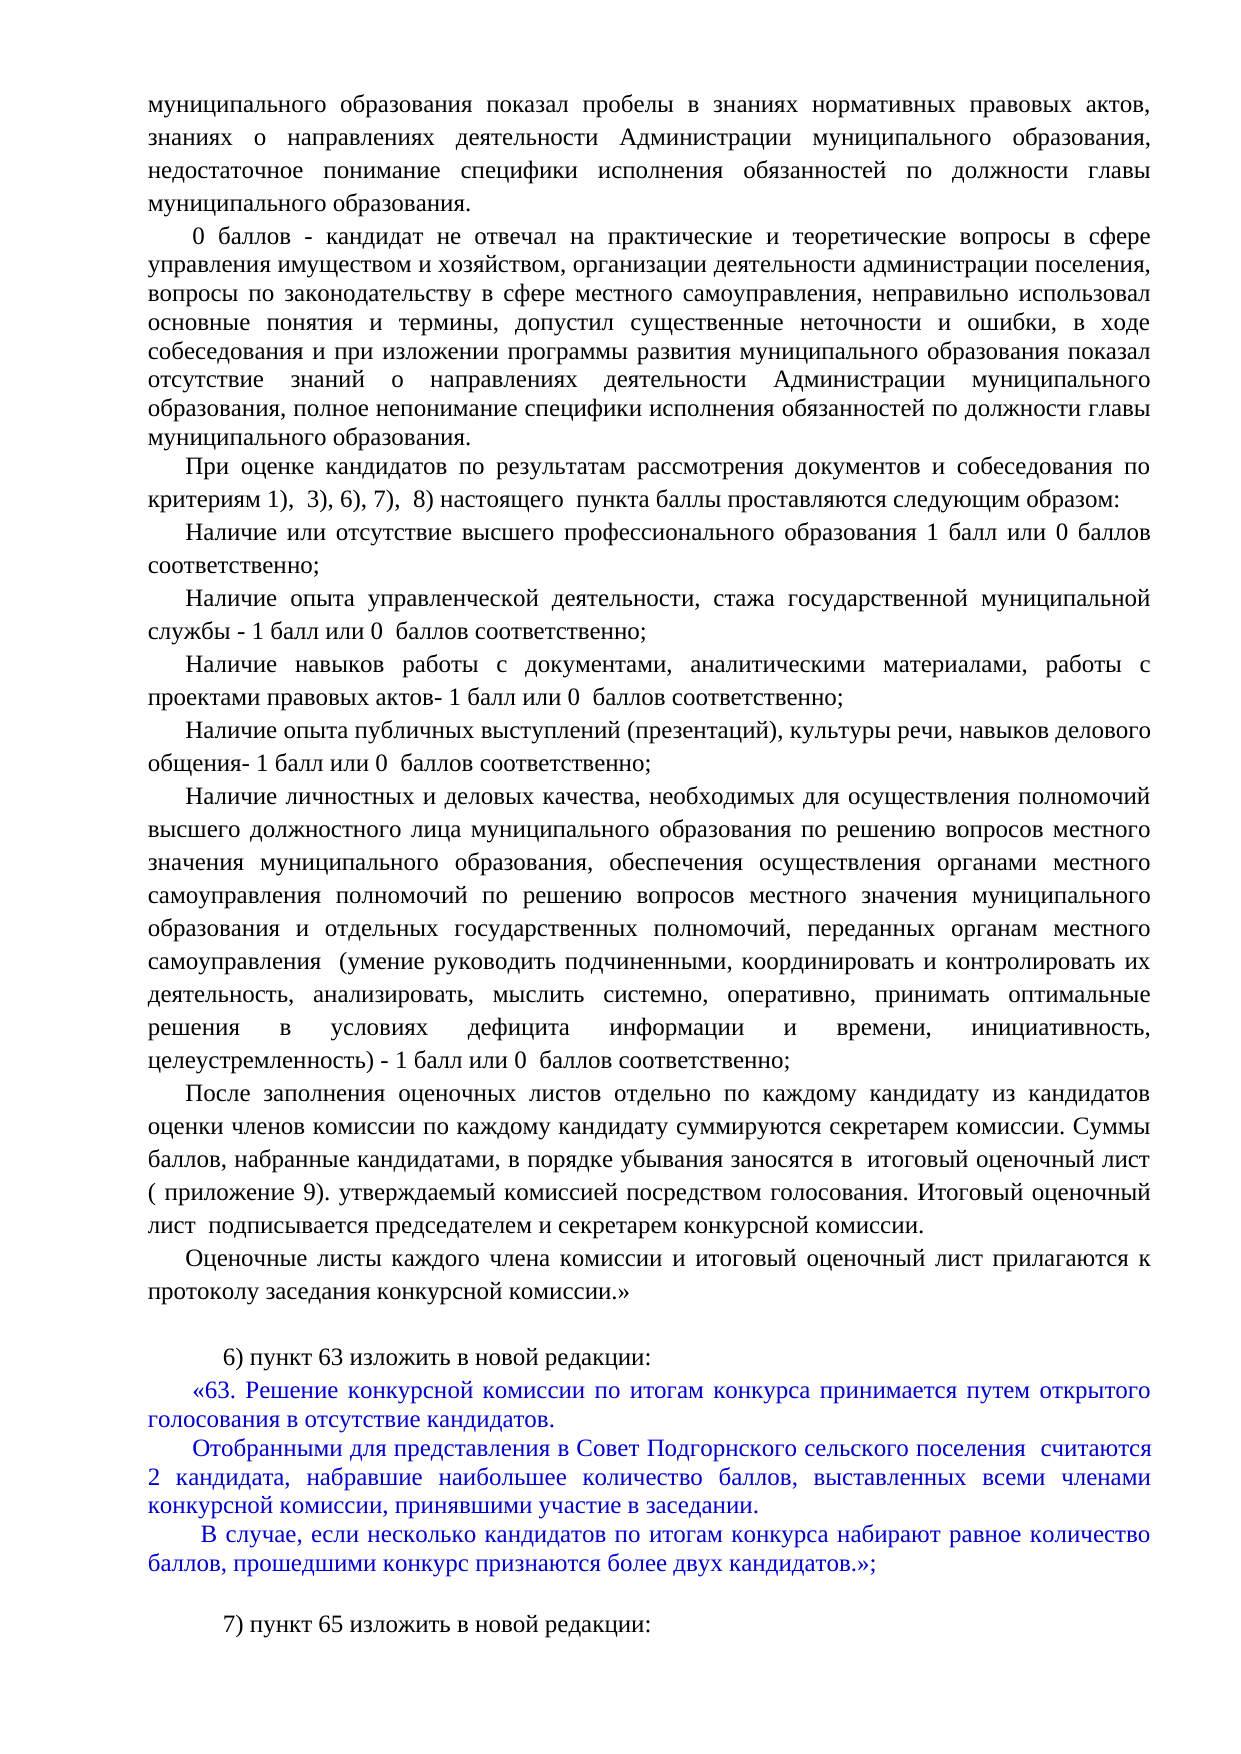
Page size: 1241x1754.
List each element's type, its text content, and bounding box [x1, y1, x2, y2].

text Наличие или отсутствие высшего профессионального образования 1 балл или 0 баллов соответственно; [148, 517, 1152, 578]
list 7) пункт 65 изложить в новой редакции: [223, 1609, 1152, 1638]
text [148, 89, 1152, 216]
text Отобранными для представления в Совет Подгорнского сельского поселения считаются 2 кандидата, набравшие наибольшее количество баллов, выставленных всеми членами конкурсной комиссии, принявшими участие в заседании. [148, 1433, 1152, 1519]
text В случае, если несколько кандидатов по итогам конкурса набирают равное количество баллов, прошедшими конкурс признаются более двух кандидатов.»; [148, 1519, 1152, 1577]
list 6) пункт 63 изложить в новой редакции: [223, 1342, 1152, 1371]
text Наличие опыта публичных выступлений (презентаций), культуры речи, навыков делового общения- 1 балл или 0 баллов соответственно; [148, 715, 1152, 777]
text «63. Решение конкурсной комиссии по итогам конкурса принимается путем открытого голосования в отсутствие кандидатов. [148, 1375, 1152, 1433]
text Наличие личностных и деловых качества, необходимых для осуществления полномочий высшего должностного лица муниципального образования по решению вопросов местного значения муниципального образования, обеспечения осуществления органами местного самоуправления полномочий по решению вопросов местного значения муниципального образования и отдельных государственных полномочий, переданных органам местного самоуправления (умение руководить подчиненными, координировать и контролировать их деятельность, анализировать, мыслить системно, оперативно, принимать оптимальные решения в условиях дефицита информации и времени, инициативность, целеустремленность) - 1 балл или 0 баллов соответственно; [148, 781, 1152, 1074]
text 0 баллов - кандидат не отвечал на практические и теоретические вопросы в сфере управления имуществом и хозяйством, организации деятельности администрации поселения, вопросы по законодательству в сфере местного самоуправления, неправильно использовал основные понятия и термины, допустил существенные неточности и ошибки, в ходе собеседования и при изложении программы развития муниципального образования показал отсутствие знаний о направлениях деятельности Администрации муниципального образования, полное непонимание специфики исполнения обязанностей по должности главы муниципального образования. [148, 221, 1152, 451]
text Оценочные листы каждого члена комиссии и итоговый оценочный лист прилагаются к протоколу заседания конкурсной комиссии.» [148, 1243, 1152, 1305]
text Наличие опыта управленческой деятельности, стажа государственной муниципальной службы - 1 балл или 0 баллов соответственно; [148, 583, 1152, 644]
text При оценке кандидатов по результатам рассмотрения документов и собеседования по критериям 1), 3), 6), 7), 8) настоящего пункта баллы проставляются следующим образом: [148, 451, 1152, 512]
text После заполнения оценочных листов отдельно по каждому кандидату из кандидатов оценки членов комиссии по каждому кандидату суммируются секретарем комиссии. Суммы баллов, набранные кандидатами, в порядке убывания заносятся в итоговый оценочный лист ( приложение 9). утверждаемый комиссией посредством голосования. Итоговый оценочный лист подписывается председателем и секретарем конкурсной комиссии. [148, 1078, 1152, 1239]
text Наличие навыков работы с документами, аналитическими материалами, работы с проектами правовых актов- 1 балл или 0 баллов соответственно; [148, 649, 1152, 711]
